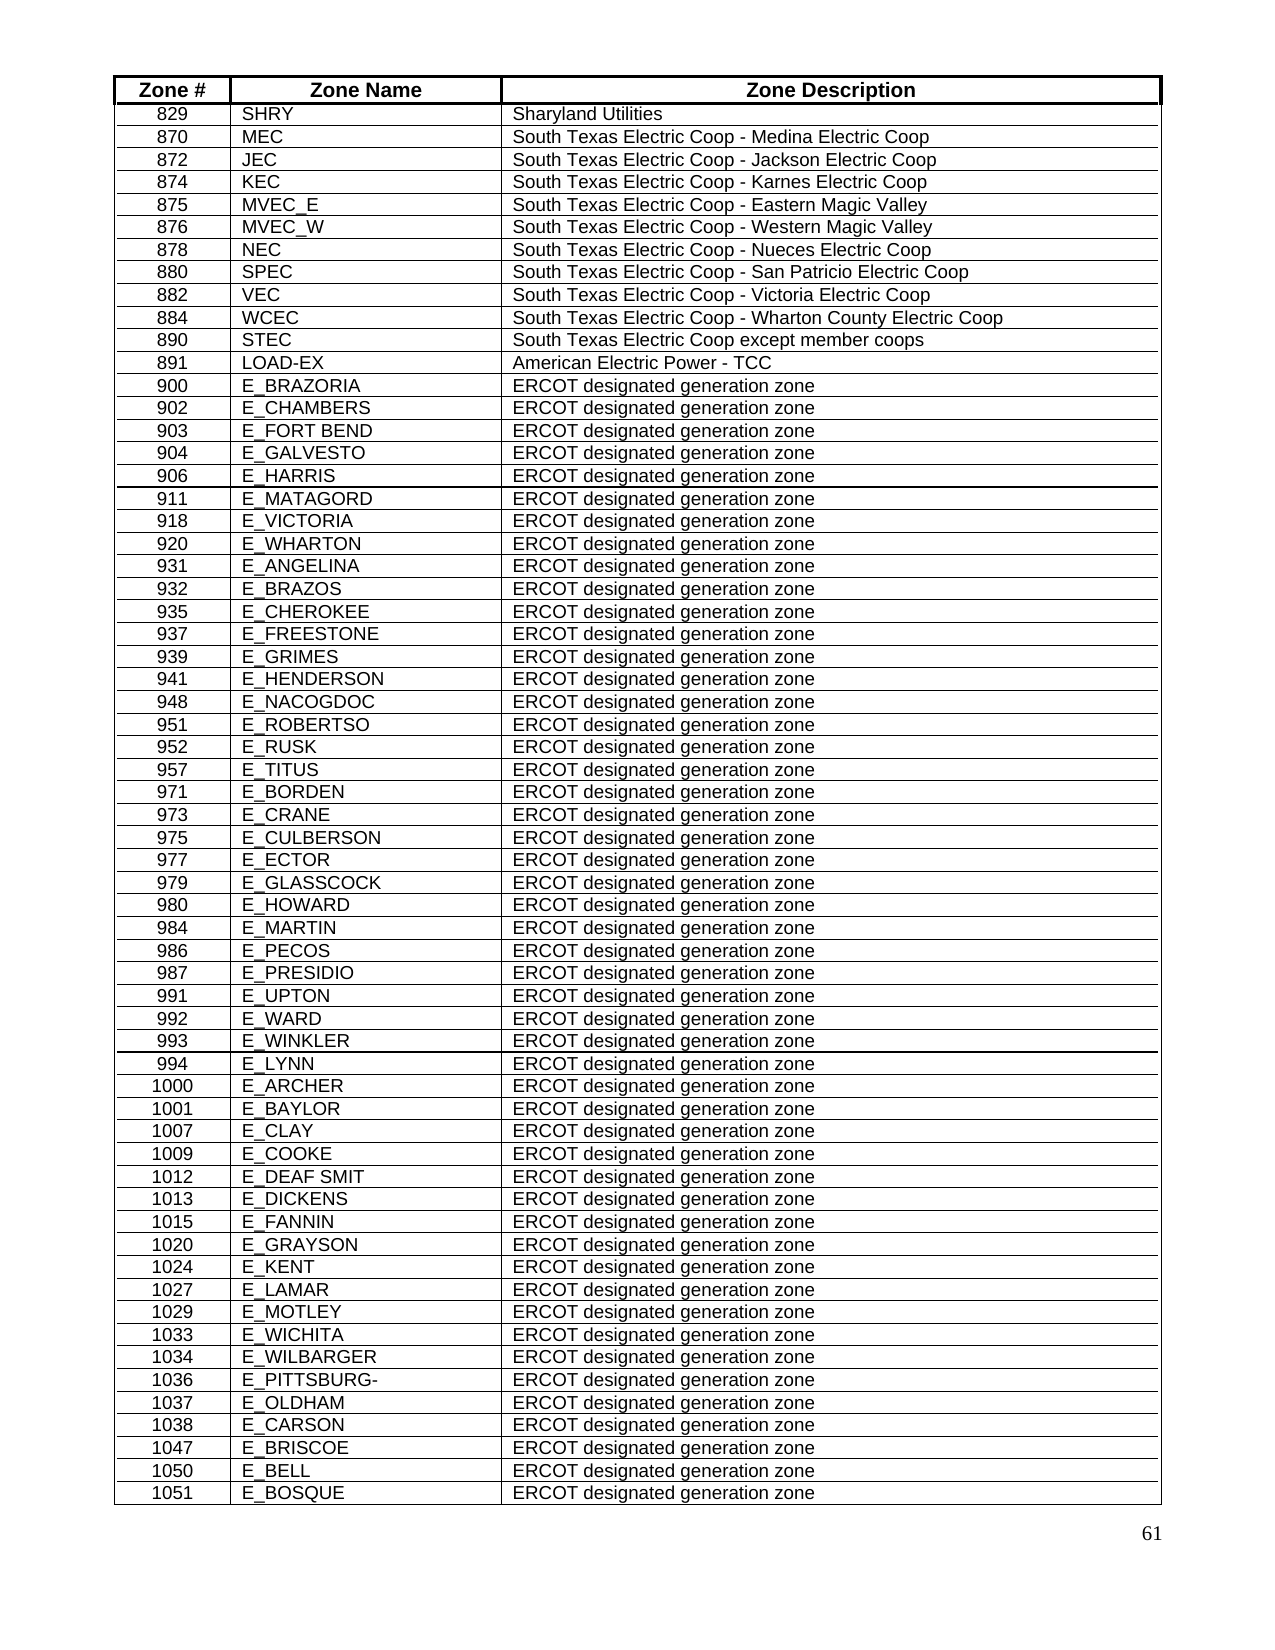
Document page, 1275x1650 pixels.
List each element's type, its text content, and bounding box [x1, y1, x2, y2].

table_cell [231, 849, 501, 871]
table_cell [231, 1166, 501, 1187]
table_header Zone Name [232, 78, 500, 102]
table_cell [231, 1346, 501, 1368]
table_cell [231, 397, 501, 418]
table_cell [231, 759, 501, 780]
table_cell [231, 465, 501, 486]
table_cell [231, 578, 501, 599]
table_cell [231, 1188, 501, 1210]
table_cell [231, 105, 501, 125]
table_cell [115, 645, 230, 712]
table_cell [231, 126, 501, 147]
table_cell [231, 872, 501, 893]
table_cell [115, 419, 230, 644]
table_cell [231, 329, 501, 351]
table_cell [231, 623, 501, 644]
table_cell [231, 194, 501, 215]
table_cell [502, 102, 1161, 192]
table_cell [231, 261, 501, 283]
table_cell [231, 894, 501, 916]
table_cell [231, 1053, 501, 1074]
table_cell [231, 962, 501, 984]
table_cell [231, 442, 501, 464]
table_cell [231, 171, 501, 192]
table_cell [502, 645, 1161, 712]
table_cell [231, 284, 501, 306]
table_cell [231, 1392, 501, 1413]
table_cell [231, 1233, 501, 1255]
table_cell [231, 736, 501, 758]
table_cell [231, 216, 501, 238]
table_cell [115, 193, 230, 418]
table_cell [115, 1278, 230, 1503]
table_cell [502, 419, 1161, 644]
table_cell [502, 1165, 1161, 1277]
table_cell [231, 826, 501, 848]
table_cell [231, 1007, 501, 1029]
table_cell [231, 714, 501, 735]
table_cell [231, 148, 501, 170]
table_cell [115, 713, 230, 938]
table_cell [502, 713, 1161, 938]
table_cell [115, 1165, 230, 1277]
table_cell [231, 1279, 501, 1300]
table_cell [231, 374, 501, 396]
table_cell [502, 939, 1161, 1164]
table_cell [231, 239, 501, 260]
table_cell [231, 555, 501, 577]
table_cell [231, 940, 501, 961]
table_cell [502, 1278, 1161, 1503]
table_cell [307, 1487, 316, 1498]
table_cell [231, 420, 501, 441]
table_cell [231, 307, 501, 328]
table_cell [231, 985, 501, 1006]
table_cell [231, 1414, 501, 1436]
table_header Zone # [116, 78, 229, 102]
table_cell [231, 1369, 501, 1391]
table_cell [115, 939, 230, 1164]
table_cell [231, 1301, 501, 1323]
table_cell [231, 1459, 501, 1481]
table_header Zone Description [503, 78, 1159, 102]
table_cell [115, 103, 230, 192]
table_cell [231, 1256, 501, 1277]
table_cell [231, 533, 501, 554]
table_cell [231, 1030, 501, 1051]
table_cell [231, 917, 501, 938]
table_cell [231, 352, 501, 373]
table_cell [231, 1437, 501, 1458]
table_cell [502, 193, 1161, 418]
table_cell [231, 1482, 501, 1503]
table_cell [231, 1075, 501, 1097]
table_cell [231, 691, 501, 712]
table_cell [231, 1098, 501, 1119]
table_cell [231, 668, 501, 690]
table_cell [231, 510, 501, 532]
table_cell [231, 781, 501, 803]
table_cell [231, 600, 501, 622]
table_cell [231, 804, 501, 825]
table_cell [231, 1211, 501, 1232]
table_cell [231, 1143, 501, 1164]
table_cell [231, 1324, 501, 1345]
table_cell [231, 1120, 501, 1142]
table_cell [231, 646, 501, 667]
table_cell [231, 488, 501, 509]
